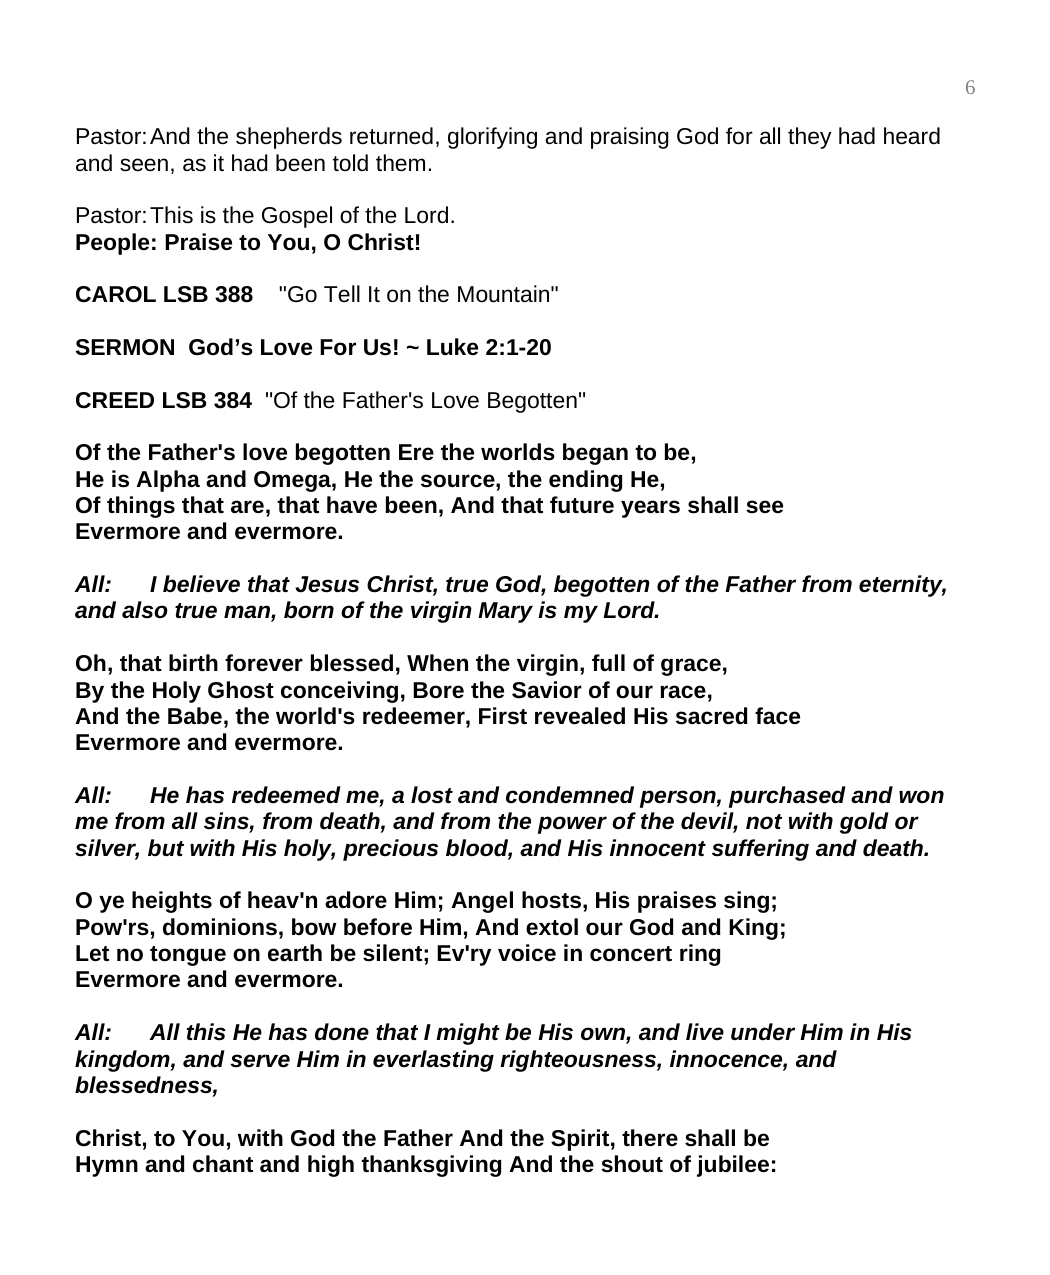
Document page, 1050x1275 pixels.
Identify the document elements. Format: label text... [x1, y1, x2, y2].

text CAROL LSB 388 "Go Tell It on the Mountain" [75, 281, 975, 308]
text SERMON God’s Love For Us! ~ [75, 334, 975, 360]
text O ye heights of heav'n adore Him; Angel hosts, His praises sing; [75, 887, 975, 914]
text Evermore and evermore. [75, 729, 975, 756]
text By the Holy Ghost conceiving, Bore the Savior of our race, [75, 677, 975, 703]
text All: I believe that Jesus Christ, true God, begotten of the Father from eternity, and also true man, born of the virgin Mary is my Lord. [75, 571, 975, 624]
text Hymn and chant and high thanksgiving And the shout of jubilee: [75, 1151, 975, 1177]
text Pastor: This is the Gospel of the Lord. [75, 202, 975, 228]
text All: All this He has done that I might be His own, and live under Him in His kingdom, and serve Him in everlasting righteousness, innocence, and blessedness, [75, 1019, 975, 1098]
text Of the Father's love begotten Ere the worlds began to be, [75, 439, 975, 466]
text Let no tongue on earth be silent; Ev'ry voice in concert ring [75, 940, 975, 966]
text People: Praise to You, O Christ! [75, 228, 975, 255]
text Christ, to You, with God the Father And the Spirit, there shall be [75, 1124, 975, 1151]
text All: He has redeemed me, a lost and condemned person, purchased and won me from all sins, from death, and from the power of the devil, not with gold or silver, but with His holy, precious blood, and His innocent suffering and death. [75, 782, 975, 861]
text Pastor: And the shepherds returned, glorifying and praising God for all they had heard and seen, as it had been told them. [75, 123, 975, 176]
text He is Alpha and Omega, He the source, the ending He, [75, 466, 975, 492]
text Of things that are, that have been, And that future years shall see [75, 492, 975, 518]
text And the Babe, the world's redeemer, First revealed His sacred face [75, 703, 975, 729]
text CREED LSB 384 "Of the Father's Love Begotten" [75, 387, 975, 413]
text Evermore and evermore. [75, 518, 975, 545]
text Pow'rs, dominions, bow before Him, And extol our God and King; [75, 914, 975, 940]
text Evermore and evermore. [75, 966, 975, 993]
text Oh, that birth forever blessed, When the virgin, full of grace, [75, 650, 975, 677]
